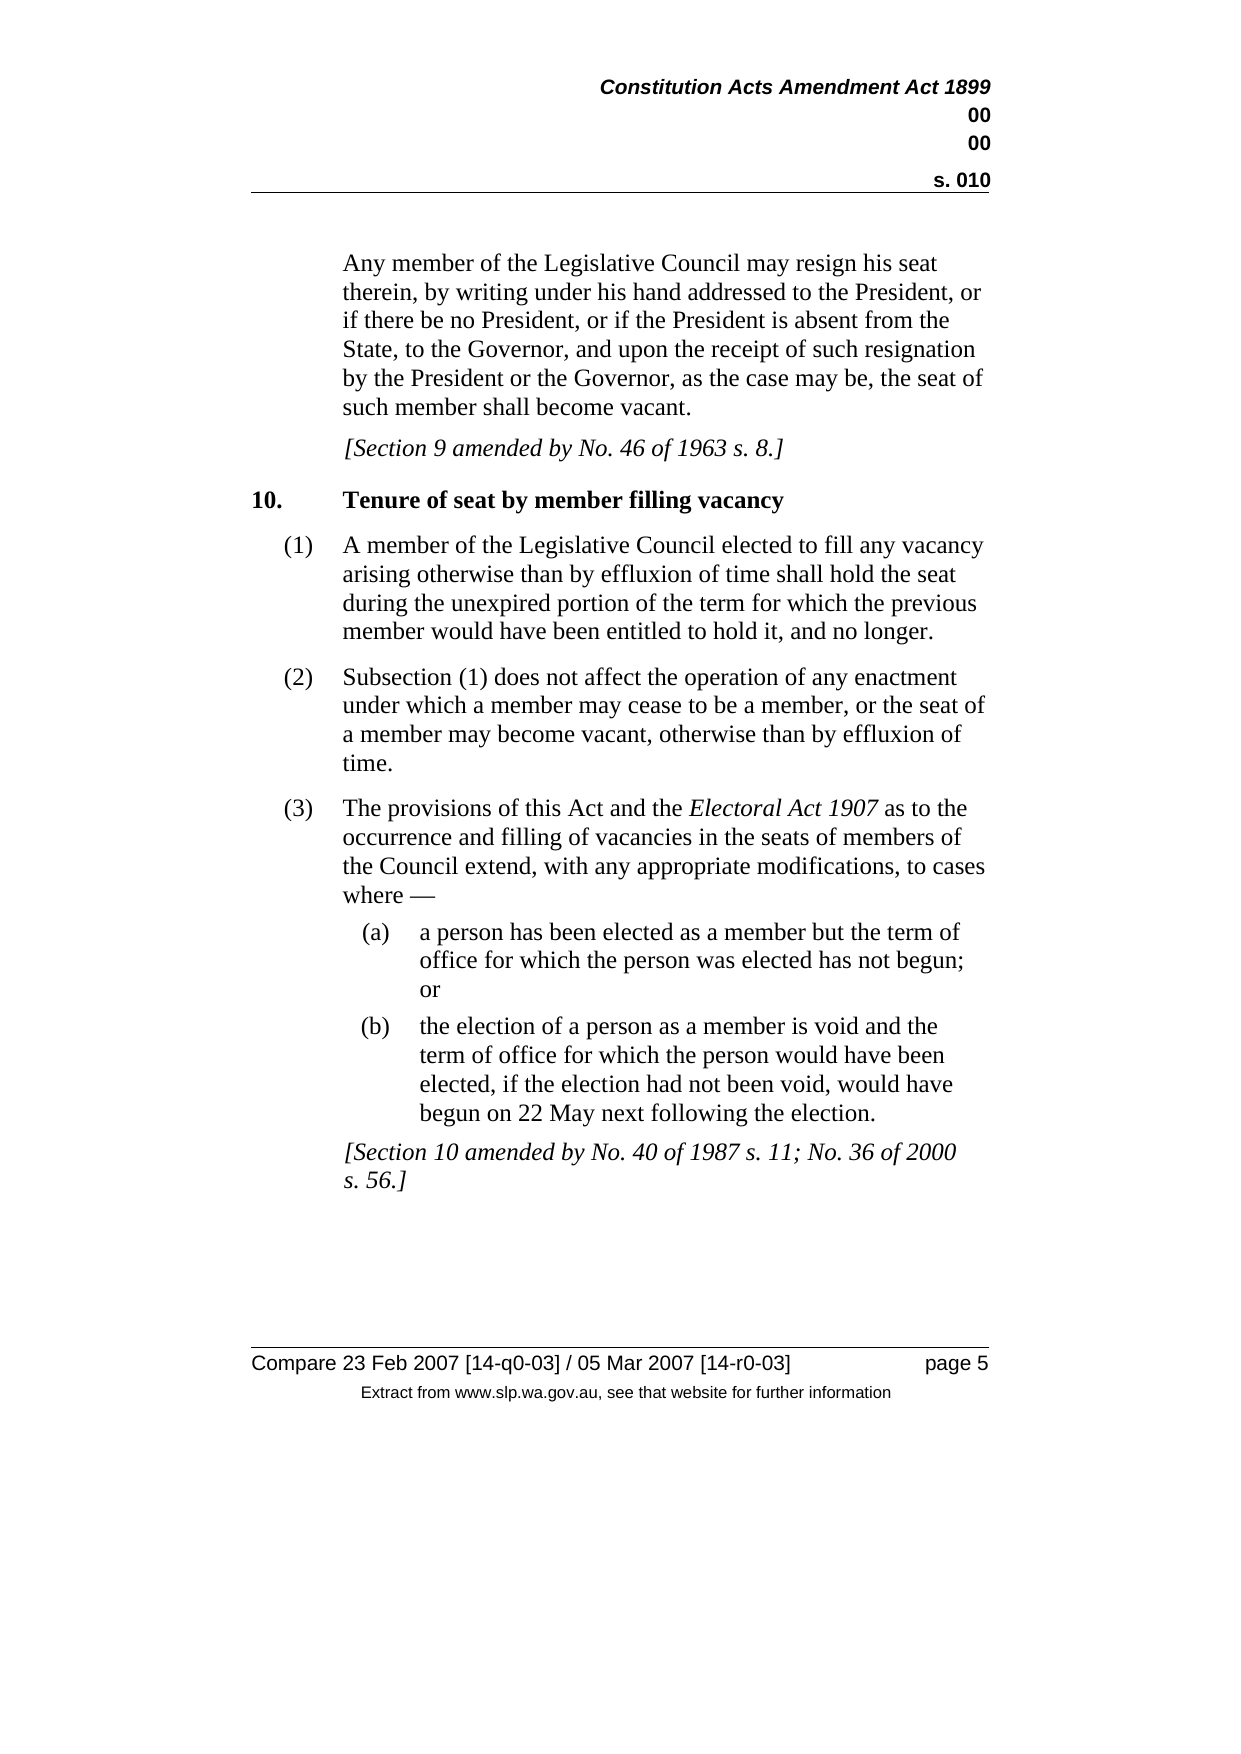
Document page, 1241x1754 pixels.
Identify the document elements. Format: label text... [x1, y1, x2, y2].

subtitle 10. Tenure of seat by member filling vacancy [251, 485, 989, 513]
text Any member of the Legislative Council may resign his seat therein, by writing under his hand addressed to the President, or if there be no President, or if the President is absent from the State, to the Governor, and upon the receipt of such resignation by the President or the Governor, as the case may be, the seat of such member shall become vacant. [251, 248, 989, 421]
text (2) Subsection (1) does not affect the operation of any enactment under which a member may cease to be a member, or the seat of a member may become vacant, otherwise than by effluxion of time. [251, 662, 989, 777]
text (b) the election of a person as a member is void and the term of office for which the person would have been elected, if the election had not been void, would have begun on 22 May next following the election. [251, 1011, 989, 1126]
text [Section 10 amended by No. 40 of 1987 s. 11; No. 36 of 2000 s. 56.] [251, 1137, 989, 1194]
text (a) a person has been elected as a member but the term of office for which the person was elected has not begun; or [251, 917, 989, 1003]
text (3) The provisions of this Act and the Electoral Act 1907 as to the occurrence and filling of vacancies in the seats of members of the Council extend, with any appropriate modifications, to cases where — [251, 793, 989, 908]
text [Section 9 amended by No. 46 of 1963 s. 8.] [251, 433, 989, 462]
text (1) A member of the Legislative Council elected to fill any vacancy arising otherwise than by effluxion of time shall hold the seat during the unexpired portion of the term for which the previous member would have been entitled to hold it, and no longer. [251, 530, 989, 645]
